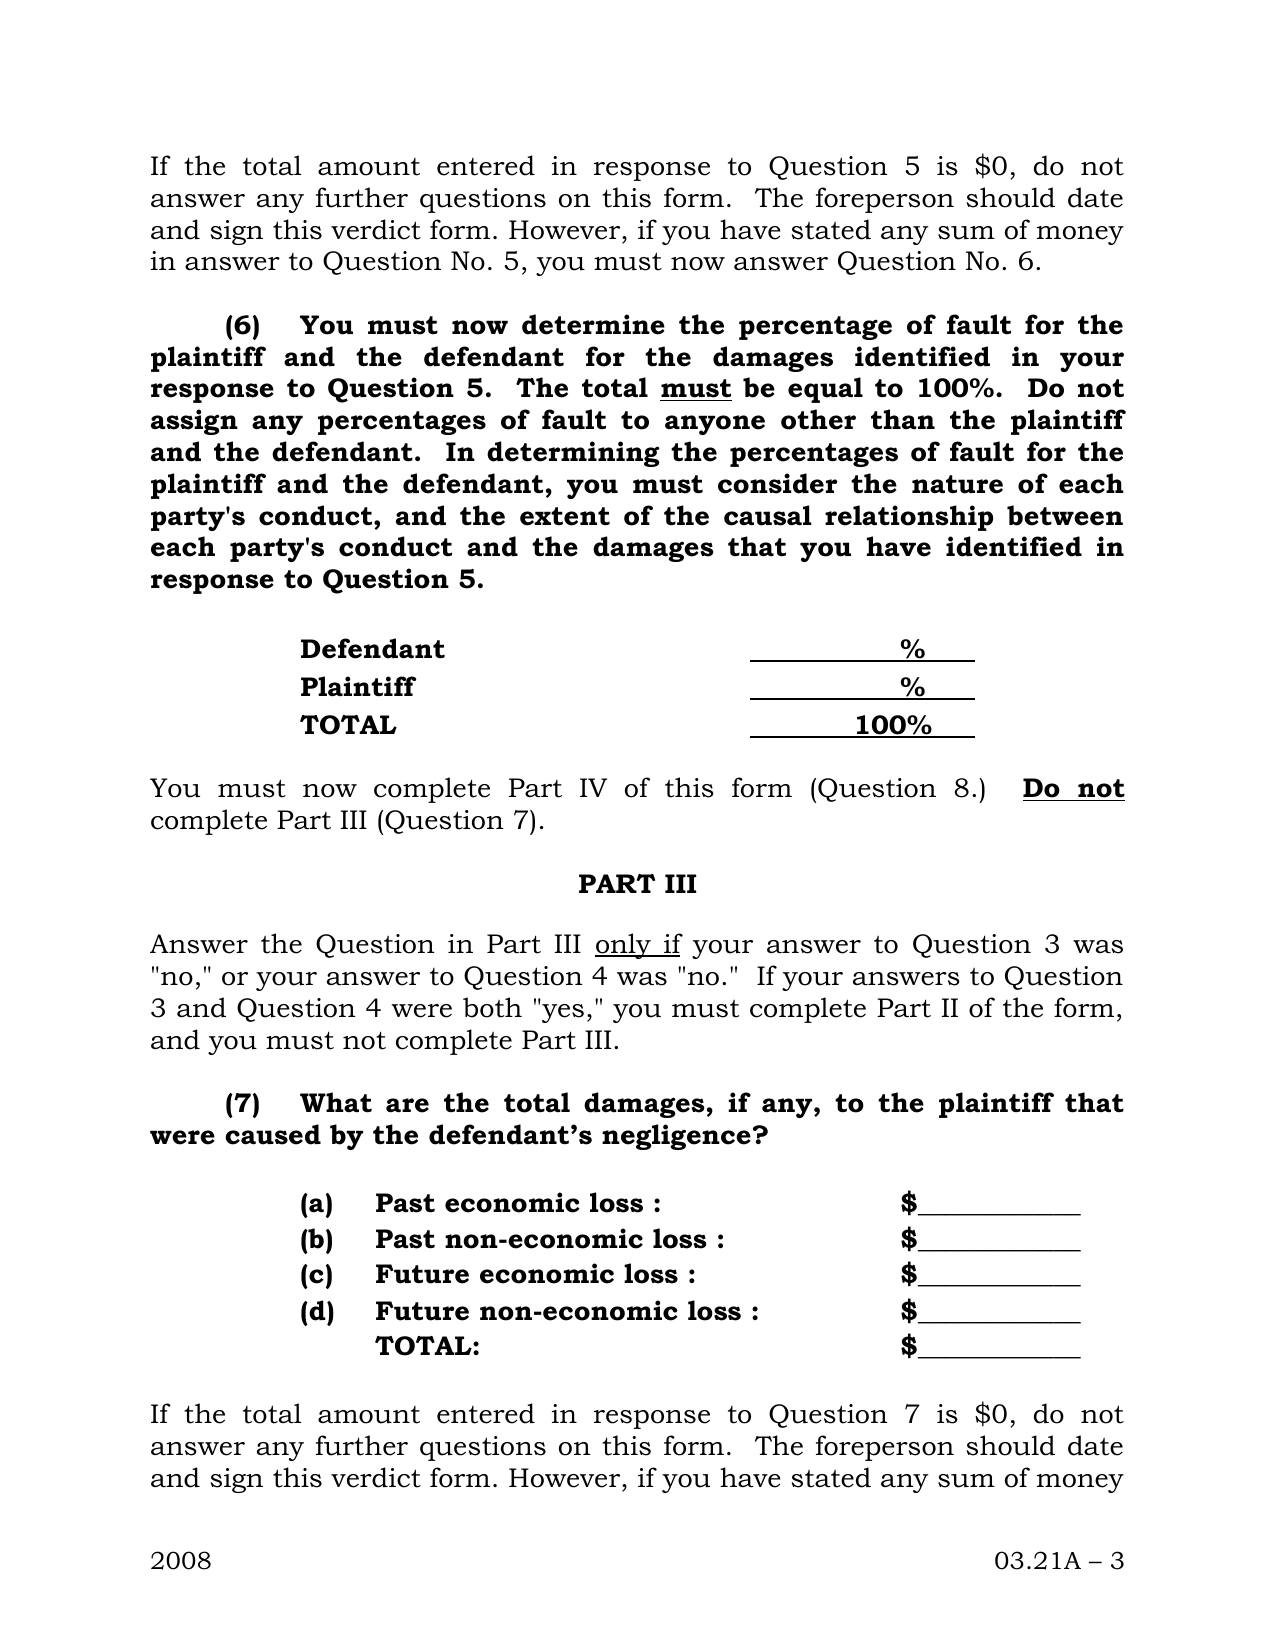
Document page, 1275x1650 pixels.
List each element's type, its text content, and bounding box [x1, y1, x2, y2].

text (a) Past economic loss : $____________ [300, 1187, 1125, 1218]
text (c) Future economic loss : $____________ [300, 1258, 1125, 1290]
subtitle PART III [225, 868, 1050, 899]
text If the total amount entered in response to Question 5 is $0, do not answer any further questions on this form. The foreperson should date and sign this verdict form. However, if you have stated any sum of money in answer to Question No. 5, you must now answer Question No. 6. [150, 150, 1125, 277]
text TOTAL: $____________ [300, 1330, 1125, 1362]
text Plaintiff % [150, 671, 1125, 703]
text TOTAL 100% [150, 709, 1125, 741]
text (d) Future non-economic loss : $____________ [300, 1294, 1125, 1326]
text (7) What are the total damages, if any, to the plaintiff that were caused by the defendant’s negligence? [150, 1087, 1125, 1151]
text Defendant % [150, 633, 1125, 664]
text Answer the Question in Part III only if your answer to Question 3 was "no," or your answer to Question 4 was "no." If your answers to Question 3 and Question 4 were both "yes," you must complete Part II of the form, and you must not complete Part III. [150, 928, 1125, 1055]
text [150, 1398, 1125, 1493]
text (6) You must now determine the percentage of fault for the plaintiff and the defendant for the damages identified in your response to Question 5. The total must be equal to 100%. Do not assign any percentages of fault to anyone other than the plaintiff and the defendant. In determining the percentages of fault for the plaintiff and the defendant, you must consider the nature of each party's conduct, and the extent of the causal relationship between each party's conduct and the damages that you have identified in response to Question 5. [150, 309, 1125, 595]
text You must now complete Part IV of this form (Question 8.) Do not complete Part III (Question 7). [150, 772, 1125, 836]
text (b) Past non-economic loss : $____________ [300, 1222, 1125, 1254]
